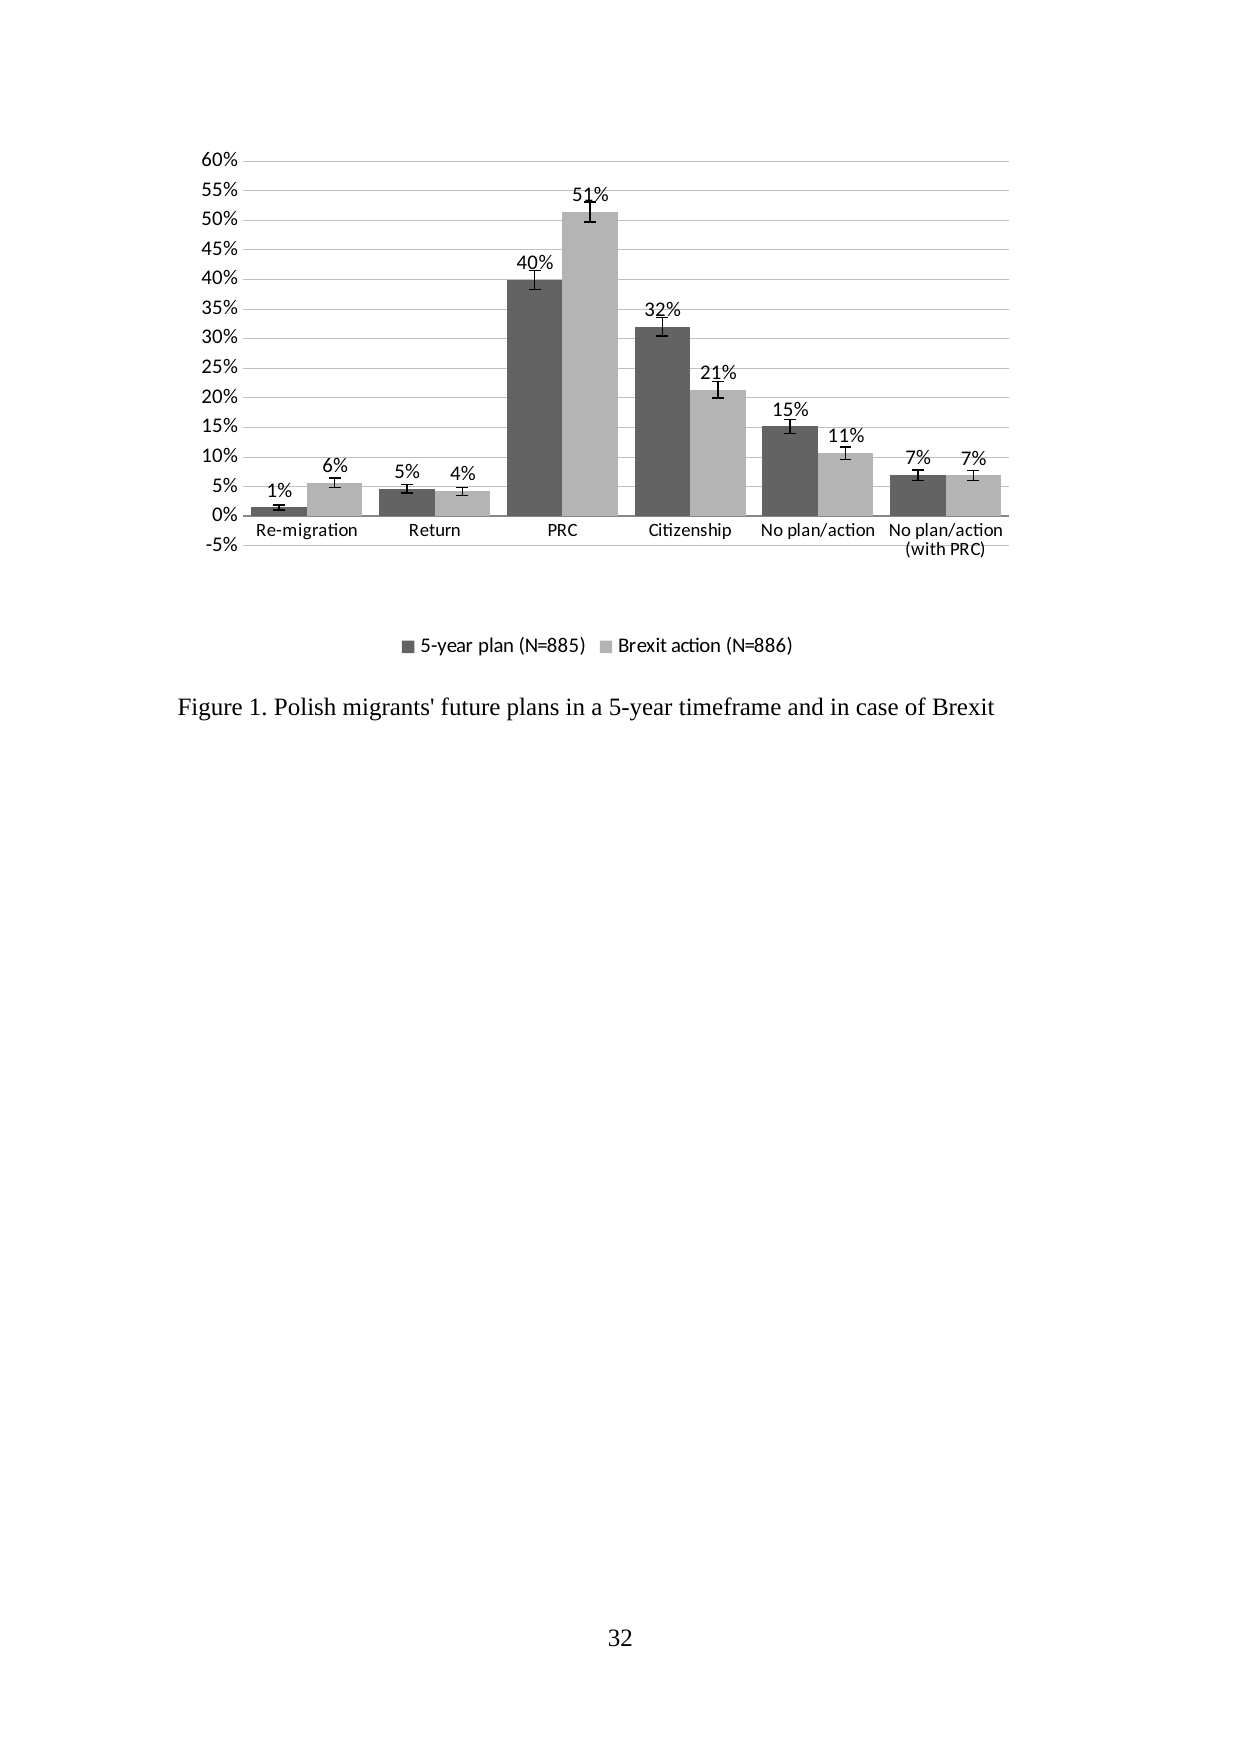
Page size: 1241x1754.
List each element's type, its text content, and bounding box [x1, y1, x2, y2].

text Figure 1. Polish migrants' future plans in a 5-year timeframe and in case of Brexit [177, 148, 1063, 721]
